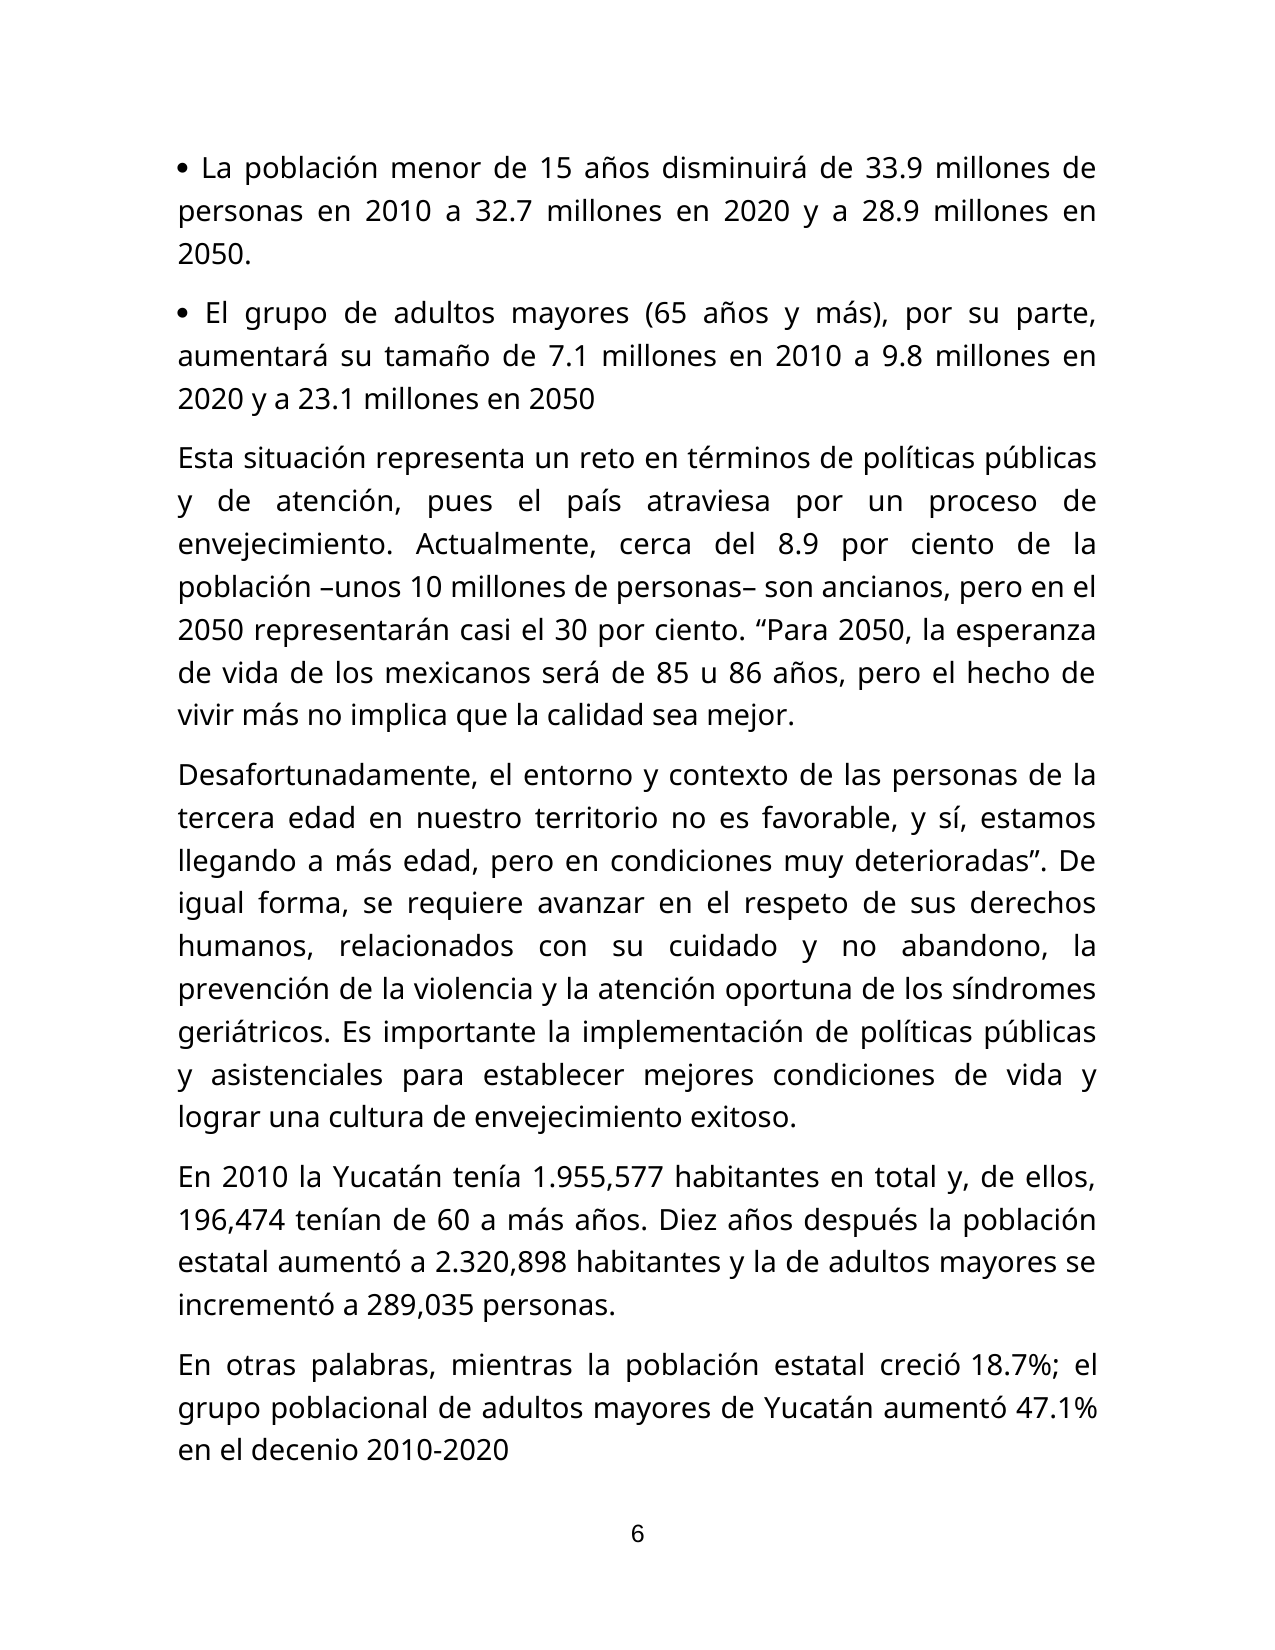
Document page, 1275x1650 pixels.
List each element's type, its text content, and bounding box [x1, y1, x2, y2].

text El grupo de adultos mayores (65 años y más), por su parte, aumentará su tamaño de 7.1 millones en 2010 a 9.8 millones en 2020 y a 23.1 millones en 2050 [177, 293, 1098, 418]
text En otras palabras, mientras la población estatal creció 18.7%; el grupo poblacional de adultos mayores de Yucatán aumentó 47.1% en el decenio 2010-2020 [177, 1344, 1098, 1469]
text Esta situación representa un reto en términos de políticas públicas y de atención, pues el país atraviesa por un proceso de envejecimiento. Actualmente, cerca del 8.9 por ciento de la población –unos 10 millones de personas– son ancianos, pero en el 2050 representarán casi el 30 por ciento. “Para 2050, la esperanza de vida de los mexicanos será de 85 u 86 años, pero el hecho de vivir más no implica que la calidad sea mejor. [177, 438, 1098, 734]
text La población menor de 15 años disminuirá de 33.9 millones de personas en 2010 a 32.7 millones en 2020 y a 28.9 millones en 2050. [177, 148, 1098, 273]
text En 2010 la Yucatán tenía 1.955,577 habitantes en total y, de ellos, 196,474 tenían de 60 a más años. Diez años después la población estatal aumentó a 2.320,898 habitantes y la de adultos mayores se incrementó a 289,035 personas. [177, 1156, 1098, 1324]
text Desafortunadamente, el entorno y contexto de las personas de la tercera edad en nuestro territorio no es favorable, y sí, estamos llegando a más edad, pero en condiciones muy deterioradas”. De igual forma, se requiere avanzar en el respeto de sus derechos humanos, relacionados con su cuidado y no abandono, la prevención de la violencia y la atención oportuna de los síndromes geriátricos. Es importante la implementación de políticas públicas y asistenciales para establecer mejores condiciones de vida y lograr una cultura de envejecimiento exitoso. [177, 754, 1098, 1136]
